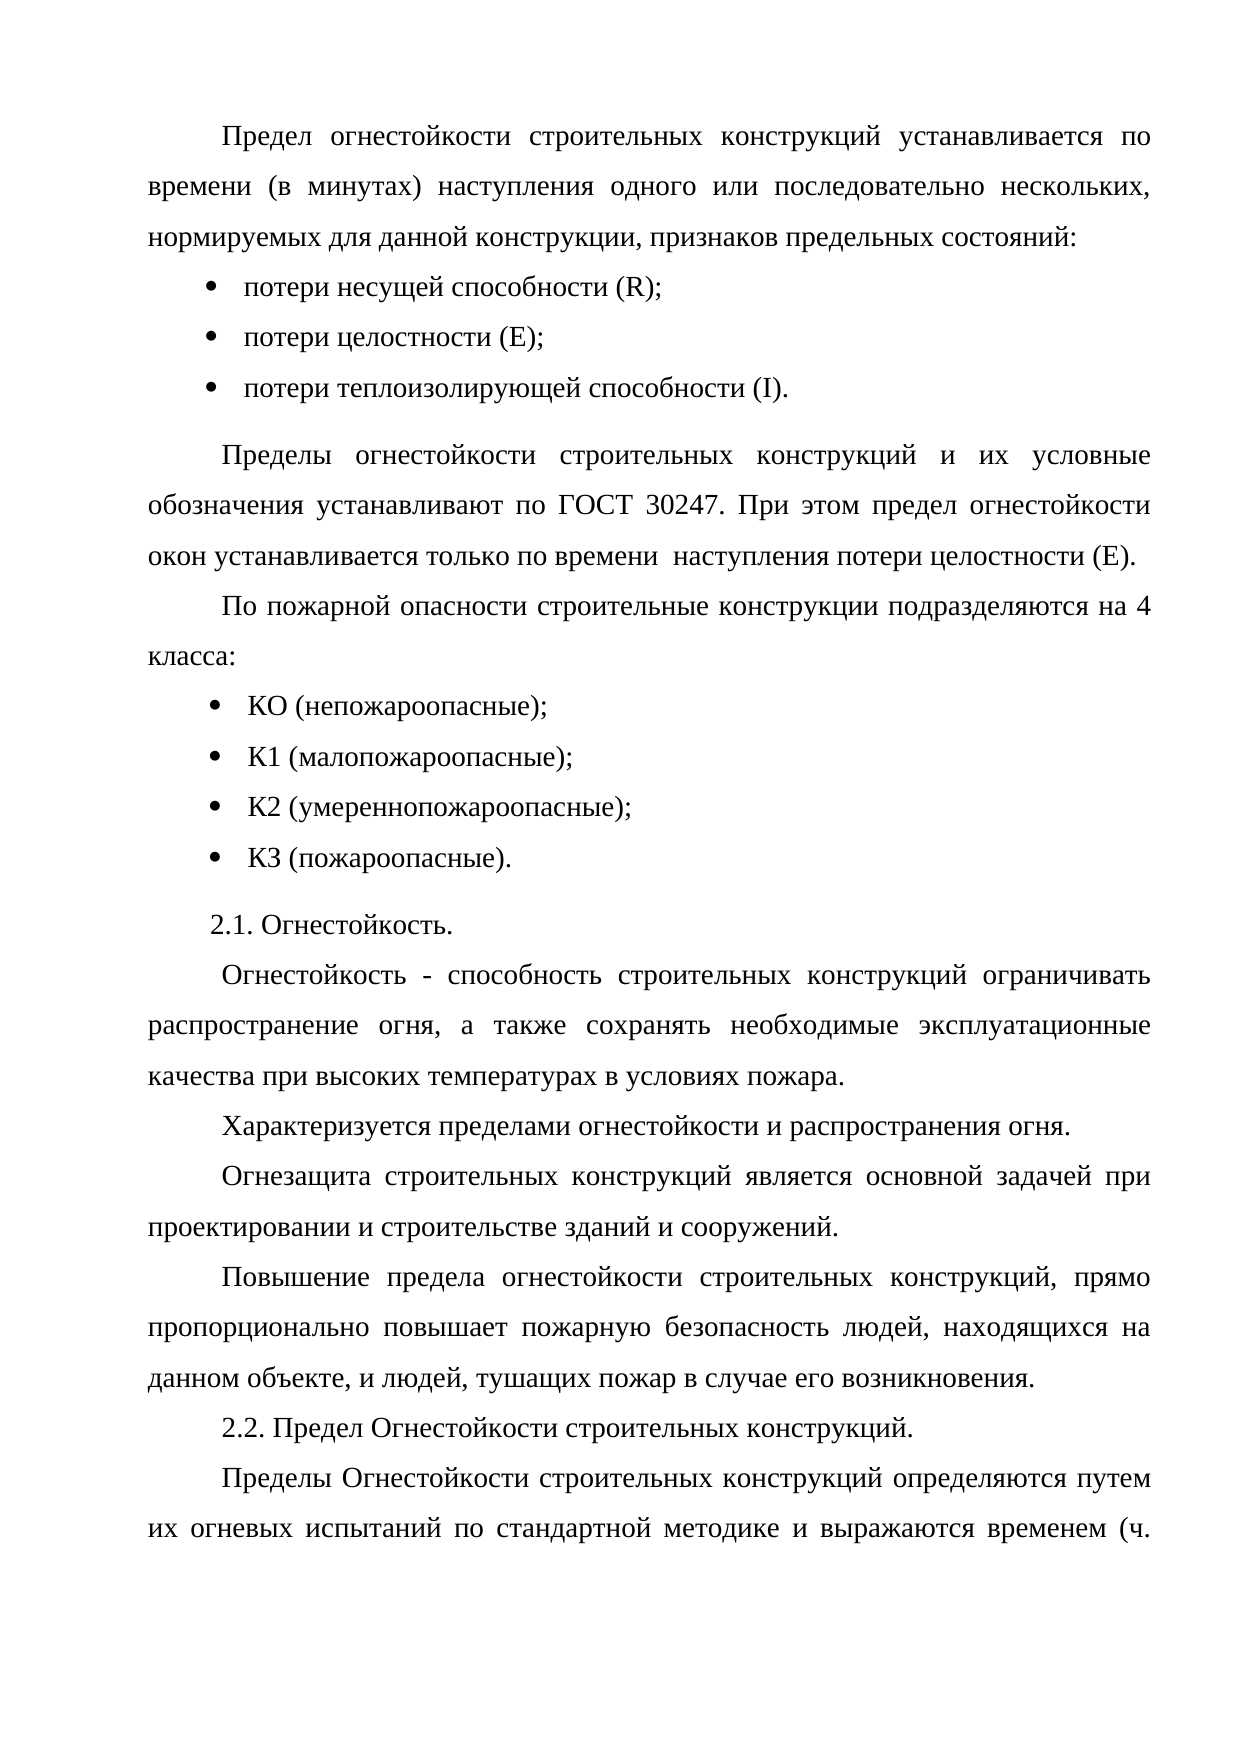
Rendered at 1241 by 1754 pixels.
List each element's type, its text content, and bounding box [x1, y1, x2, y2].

list КО (непожароопасные); [210, 688, 1152, 722]
list потери теплоизолирующей способности (I). [206, 370, 1152, 403]
list К1 (малопожароопасные); [210, 739, 1152, 773]
text 2.1. Огнестойкость. [148, 907, 1152, 940]
list КЗ (пожароопасные). [210, 840, 1152, 873]
text Предел огнестойкости строительных конструкций устанавливается по времени (в минутах) наступления одного или последовательно нескольких, нормируемых для данной конструкции, признаков предельных состояний: [148, 118, 1152, 252]
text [148, 1460, 1152, 1544]
text Характеризуется пределами огнестойкости и распространения огня. [148, 1108, 1152, 1142]
text Пределы огнестойкости строительных конструкций и их условные обозначения устанавливают по ГОСТ 30247. При этом предел огнестойкости окон устанавливается только по времени наступления потери целостности (Е). [148, 437, 1152, 571]
text По пожарной опасности строительные конструкции подразделяются на 4 класса: [148, 588, 1152, 672]
text Повышение предела огнестойкости строительных конструкций, прямо пропорционально повышает пожарную безопасность людей, находящихся на данном объекте, и людей, тушащих пожар в случае его возникновения. [148, 1259, 1152, 1393]
text Огнезащита строительных конструкций является основной задачей при проектировании и строительстве зданий и сооружений. [148, 1158, 1152, 1242]
list К2 (умереннопожароопасные); [210, 789, 1152, 823]
list потери целостности (Е); [206, 319, 1152, 353]
text 2.2. Предел Огнестойкости строительных конструкций. [148, 1410, 1152, 1443]
text Огнестойкость - способность строительных конструкций ограничивать распространение огня, а также сохранять необходимые эксплуатационные качества при высоких температурах в условиях пожара. [148, 957, 1152, 1091]
list потери несущей способности (R); [206, 269, 1152, 303]
